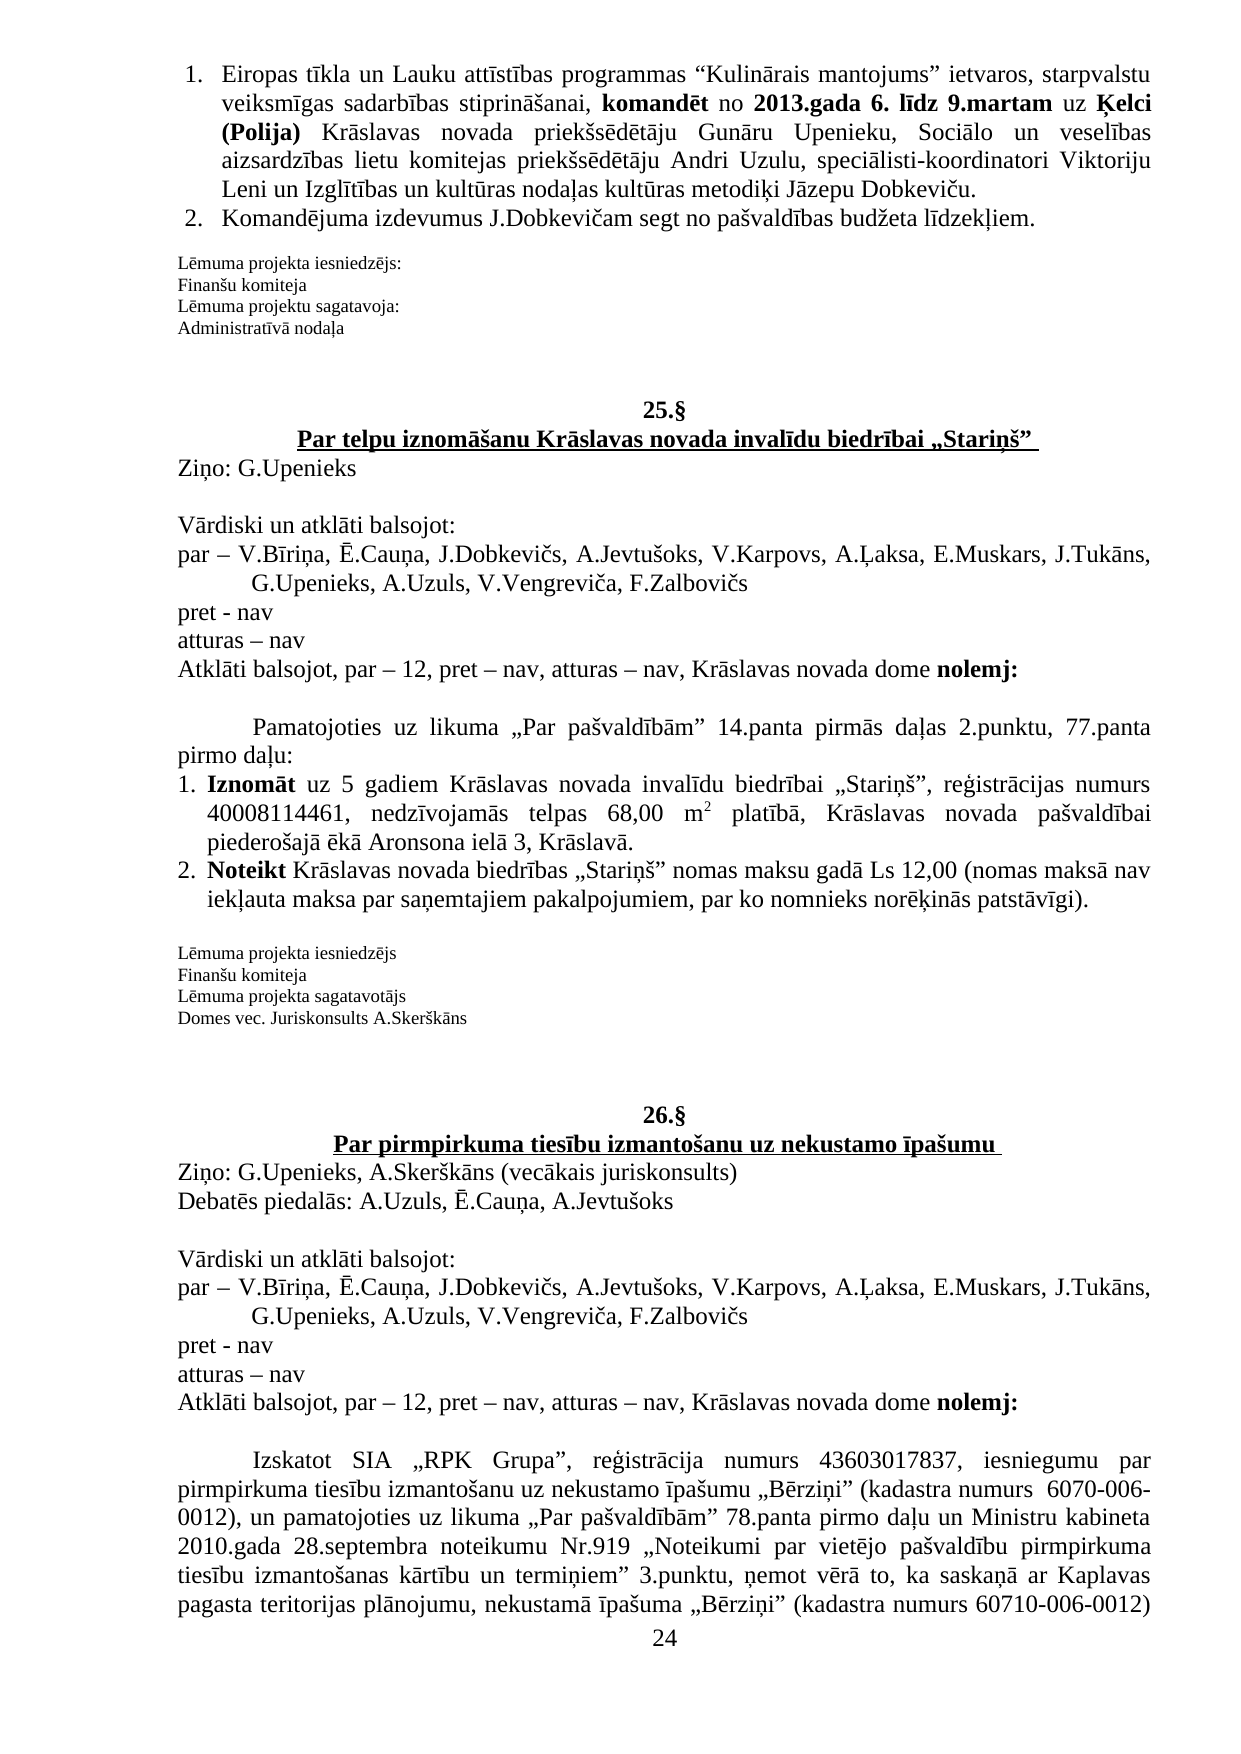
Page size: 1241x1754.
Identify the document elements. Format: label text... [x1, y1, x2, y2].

text Administratīvā nodaļa [177, 317, 1152, 338]
text Atklāti balsojot, par – 12, pret – nav, atturas – nav, Krāslavas novada dome nolemj: [177, 1387, 1152, 1416]
list Eiropas tīkla un Lauku attīstības programmas “Kulinārais mantojums” ietvaros, starpvalstu veiksmīgas sadarbības stiprināšanai, komandēt no 2013.gada 6. līdz 9.martam uz Ķelci (Polija) Krāslavas novada priekšsēdētāju Gunāru Upenieku, Sociālo un veselības aizsardzības lietu komitejas priekšsēdētāju Andri Uzulu, speciālisti-koordinatori Viktoriju Leni un Izglītības un kultūras nodaļas kultūras metodiķi Jāzepu Dobkeviču. [184, 59, 1152, 203]
text Par pirmpirkuma tiesību izmantošanu uz nekustamo īpašumu [177, 1129, 1152, 1157]
text Lēmuma projekta sagatavotājs [177, 985, 1152, 1007]
text Atklāti balsojot, par – 12, pret – nav, atturas – nav, Krāslavas novada dome nolemj: [177, 654, 1152, 683]
text atturas – nav [177, 626, 1152, 654]
text atturas – nav [177, 1359, 1152, 1387]
text Par telpu iznomāšanu Krāslavas novada invalīdu biedrībai „Stariņš” [177, 424, 1152, 453]
list Noteikt Krāslavas novada biedrības „Stariņš” nomas maksu gadā Ls 12,00 (nomas maksā nav iekļauta maksa par saņemtajiem pakalpojumiem, par ko nomnieks norēķinās patstāvīgi). [177, 856, 1152, 913]
text Ziņo: G.Upenieks [177, 453, 1152, 482]
text pret - nav [177, 597, 1152, 626]
text Pamatojoties uz likuma „Par pašvaldībām” 14.panta pirmās daļas 2.punktu, 77.panta pirmo daļu: [177, 712, 1152, 769]
text Vārdiski un atklāti balsojot: [177, 511, 1152, 539]
text Debatēs piedalās: A.Uzuls, Ē.Cauņa, A.Jevtušoks [177, 1186, 1152, 1215]
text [177, 1445, 1152, 1617]
text Vārdiski un atklāti balsojot: [177, 1244, 1152, 1272]
text Lēmuma projekta iesniedzējs: [177, 252, 1152, 273]
text Finanšu komiteja [177, 963, 1152, 985]
text Ziņo: G.Upenieks, A.Skerškāns (vecākais juriskonsults) [177, 1157, 1152, 1186]
text Lēmuma projekta iesniedzējs [177, 942, 1152, 963]
text Finanšu komiteja [177, 273, 1152, 295]
text 26.§ [177, 1100, 1152, 1129]
text 25.§ [177, 396, 1152, 424]
list Iznomāt uz 5 gadiem Krāslavas novada invalīdu biedrībai „Stariņš”, reģistrācijas numurs 40008114461, nedzīvojamās telpas 68,00 m2 platībā, Krāslavas novada pašvaldībai piederošajā ēkā Aronsona ielā 3, Krāslavā. [177, 769, 1152, 856]
text par – V.Bīriņa, Ē.Cauņa, J.Dobkevičs, A.Jevtušoks, V.Karpovs, A.Ļaksa, E.Muskars, J.Tukāns, G.Upenieks, A.Uzuls, V.Vengreviča, F.Zalbovičs [177, 1272, 1152, 1330]
text par – V.Bīriņa, Ē.Cauņa, J.Dobkevičs, A.Jevtušoks, V.Karpovs, A.Ļaksa, E.Muskars, J.Tukāns, G.Upenieks, A.Uzuls, V.Vengreviča, F.Zalbovičs [177, 539, 1152, 597]
text Lēmuma projektu sagatavoja: [177, 295, 1152, 317]
text Domes vec. Juriskonsults A.Skerškāns [177, 1007, 1152, 1028]
text pret - nav [177, 1330, 1152, 1359]
list Komandējuma izdevumus J.Dobkevičam segt no pašvaldības budžeta līdzekļiem. [184, 203, 1152, 232]
